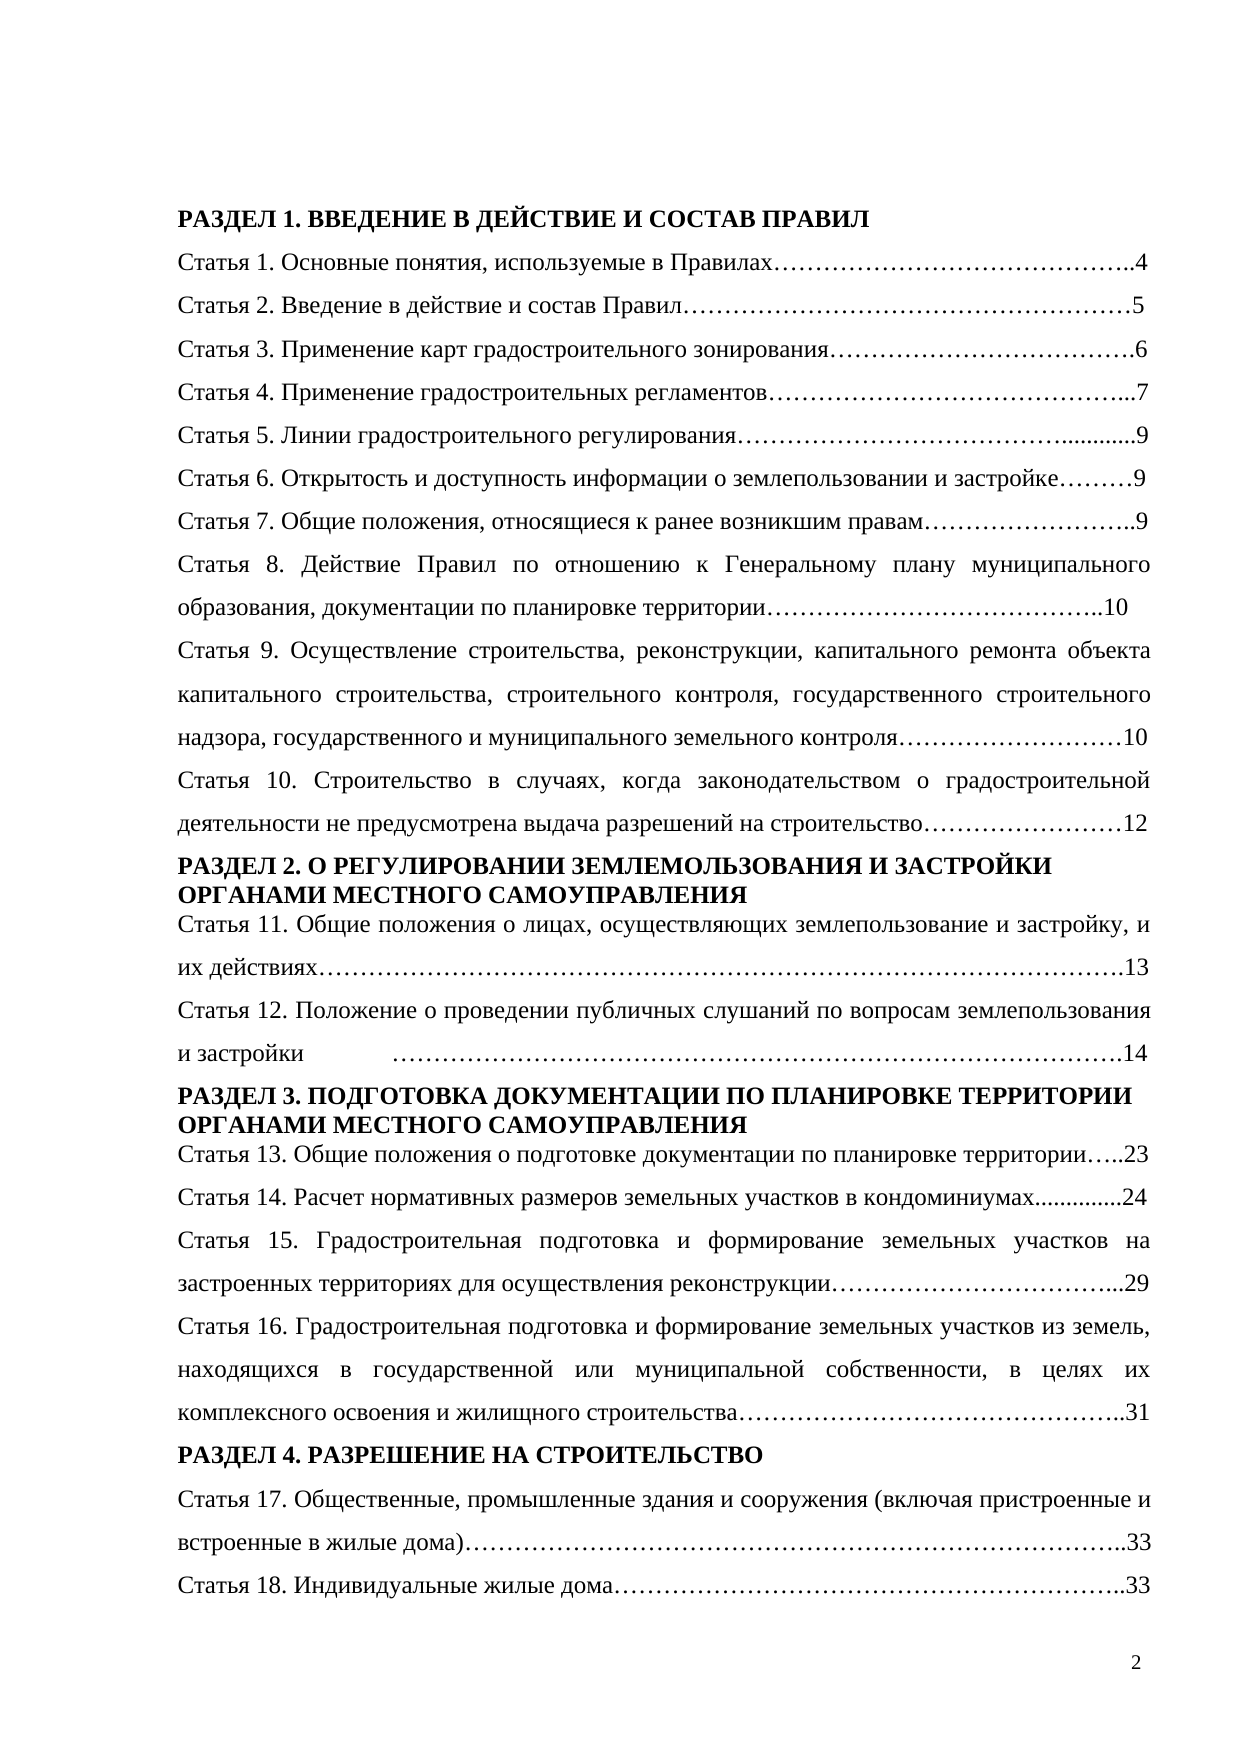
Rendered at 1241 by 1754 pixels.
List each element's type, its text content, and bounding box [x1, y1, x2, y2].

text Статья 18. Индивидуальные жилые дома……………………………………………………..33 [177, 1570, 1152, 1599]
text Статья 5. Линии градостроительного регулирования…………………………………............9 [177, 420, 1152, 449]
text Статья 3. Применение карт градостроительного зонирования……………………………….6 [177, 334, 1152, 362]
title Статья 14. Расчет нормативных размеров земельных участков в кондоминиумах..............24 [177, 1182, 1152, 1211]
text Статья 7. Общие положения, относящиеся к ранее возникшим правам……………………..9 [177, 506, 1152, 535]
text Статья 13. Общие положения о подготовке документации по планировке территории…..23 [177, 1139, 1152, 1167]
text РАЗДЕЛ 2. О РЕГУЛИРОВАНИИ ЗЕМЛЕМОЛЬЗОВАНИЯ И ЗАСТРОЙКИ ОРГАНАМИ МЕСТНОГО САМОУПРАВЛЕНИЯ [177, 851, 1152, 909]
text Статья 6. Открытость и доступность информации о землепользовании и застройке………9 [177, 463, 1152, 492]
text Статья 9. Осуществление строительства, реконструкции, капитального ремонта объекта капитального строительства, строительного контроля, государственного строительного надзора, государственного и муниципального земельного контроля………………………10 [177, 636, 1152, 751]
text Статья 17. Общественные, промышленные здания и сооружения (включая пристроенные и встроенные в жилые дома)……………………………………………………………………..33 [177, 1484, 1152, 1556]
text Статья 11. Общие положения о лицах, осуществляющих землепользование и застройку, и их действиях…………………………………………………………………………………….13 [177, 909, 1152, 981]
text Статья 10. Строительство в случаях, когда законодательством о градостроительной деятельности не предусмотрена выдача разрешений на строительство……………………12 [177, 765, 1152, 837]
text Статья 16. Градостроительная подготовка и формирование земельных участков из земель, находящихся в государственной или муниципальной собственности, в целях их комплексного освоения и жилищного строительства………………………………………..31 [177, 1311, 1152, 1426]
text Статья 1. Основные понятия, используемые в Правилах……………………………………..4 [177, 247, 1152, 276]
text РАЗДЕЛ 4. РАЗРЕШЕНИЕ НА СТРОИТЕЛЬСТВО [177, 1441, 1152, 1469]
text Статья 4. Применение градостроительных регламентов……………………………………...7 [177, 377, 1152, 406]
text Статья 2. Введение в действие и состав Правил………………………………………………5 [177, 291, 1152, 319]
text Статья 8. Действие Правил по отношению к Генеральному плану муниципального образования, документации по планировке территории…………………………………..10 [177, 549, 1152, 621]
text Статья 12. Положение о проведении публичных слушаний по вопросам землепользования и застройки …………………………………………………………………………….14 [177, 995, 1152, 1067]
text Статья 15. Градостроительная подготовка и формирование земельных участков на застроенных территориях для осуществления реконструкции……………………………...29 [177, 1225, 1152, 1297]
text РАЗДЕЛ 1. ВВЕДЕНИЕ В ДЕЙСТВИЕ И СОСТАВ ПРАВИЛ [177, 204, 1152, 233]
text РАЗДЕЛ 3. ПОДГОТОВКА ДОКУМЕНТАЦИИ ПО ПЛАНИРОВКЕ ТЕРРИТОРИИ ОРГАНАМИ МЕСТНОГО САМОУПРАВЛЕНИЯ [177, 1081, 1152, 1139]
